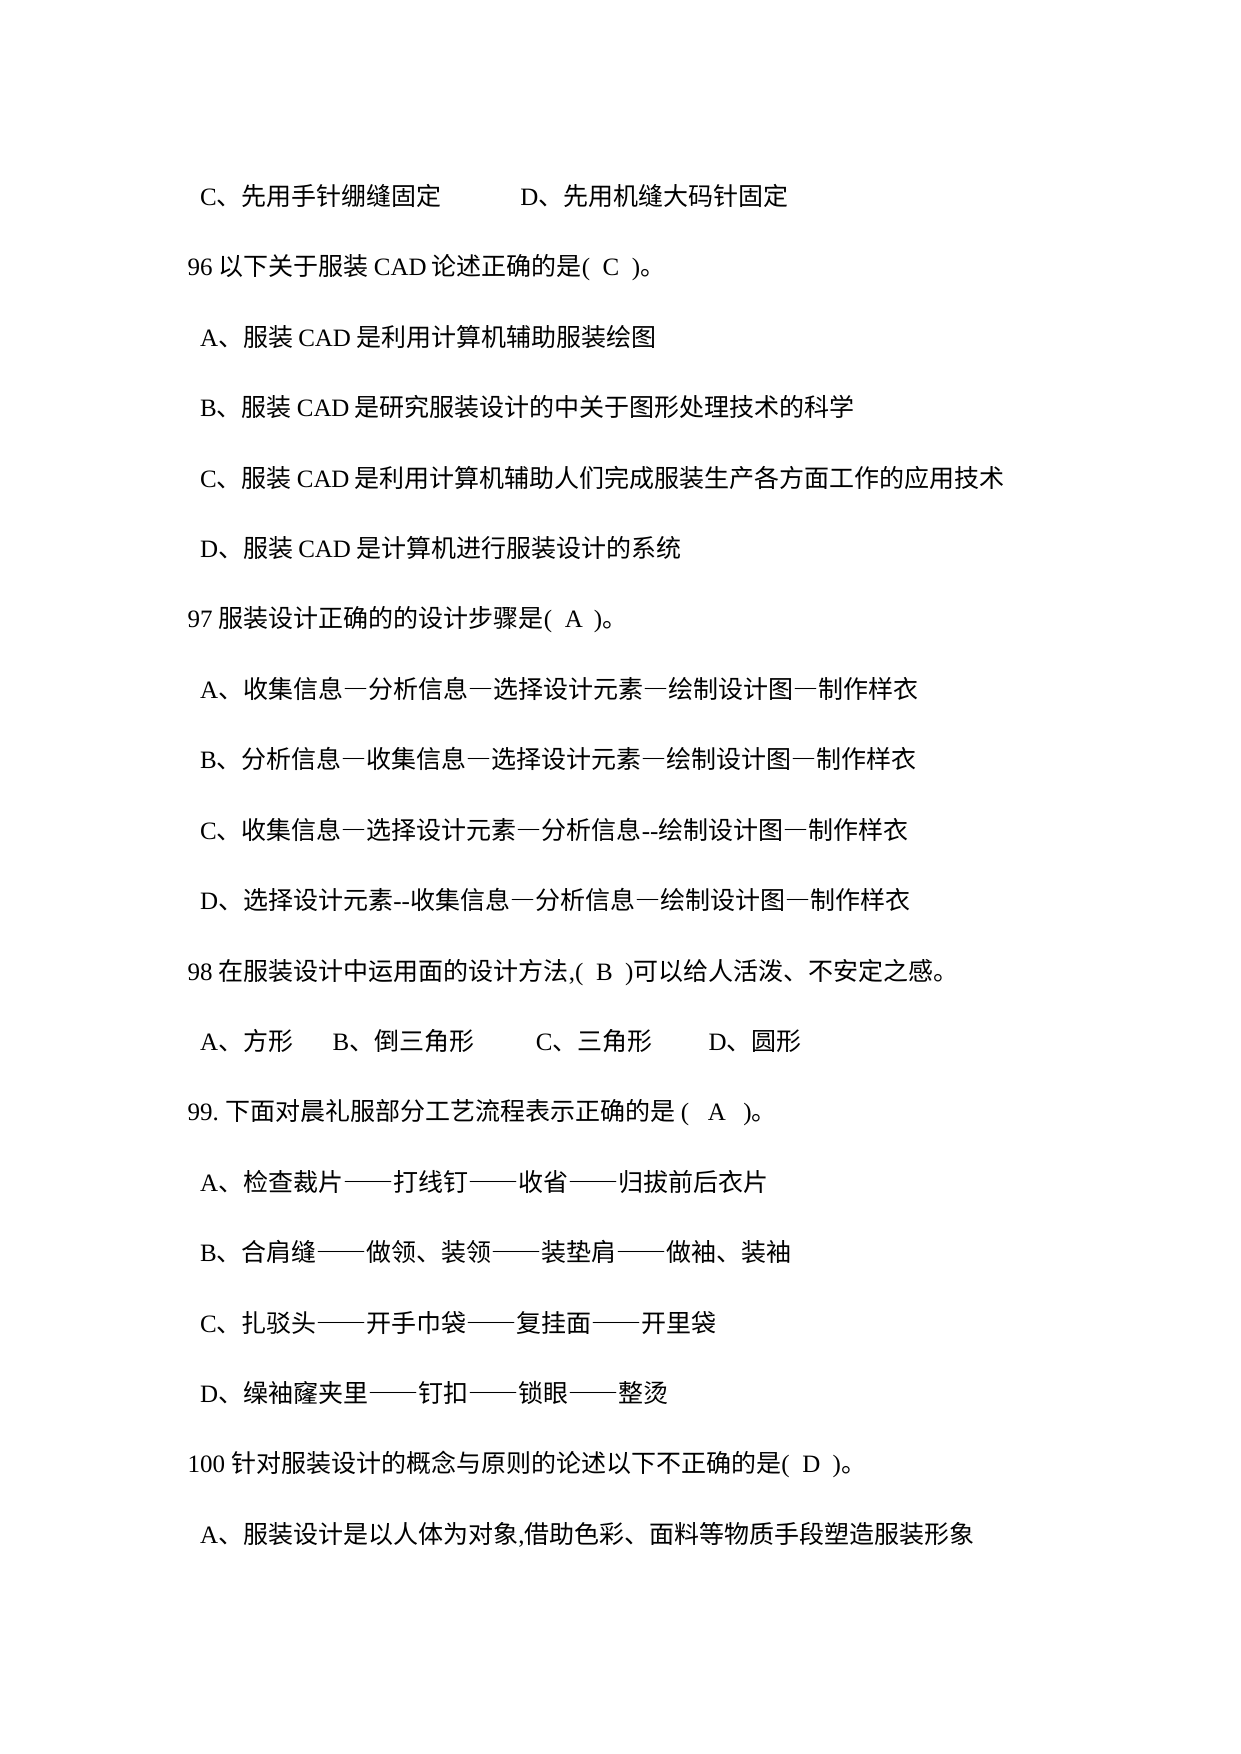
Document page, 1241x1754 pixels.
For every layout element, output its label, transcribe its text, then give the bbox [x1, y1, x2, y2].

text 96 以下关于服装CAD论述正确的是( C )。 [187, 232, 1053, 297]
text 98 在服装设计中运用面的设计方法,( B )可以给人活泼、不安定之感。 [187, 937, 1053, 1002]
text B、分析信息—收集信息—选择设计元素—绘制设计图—制作样衣 [187, 725, 1053, 790]
text B、合肩缝——做领、装领——装垫肩——做袖、装袖 [187, 1218, 1053, 1283]
text A、方形 B、倒三角形 C、三角形 D、圆形 [187, 1007, 1053, 1072]
text 100 针对服装设计的概念与原则的论述以下不正确的是( D )。 [187, 1429, 1053, 1494]
text A、检查裁片——打线钉——收省——归拔前后衣片 [187, 1148, 1053, 1213]
text D、服装CAD是计算机进行服装设计的系统 [187, 514, 1053, 579]
text C、服装CAD是利用计算机辅助人们完成服装生产各方面工作的应用技术 [187, 444, 1053, 509]
text D、选择设计元素--收集信息—分析信息—绘制设计图—制作样衣 [187, 866, 1053, 931]
text C、扎驳头——开手巾袋——复挂面——开里袋 [187, 1289, 1053, 1354]
text C、先用手针绷缝固定 D、先用机缝大码针固定 [187, 162, 1053, 227]
text 99. 下面对晨礼服部分工艺流程表示正确的是 ( A )。 [187, 1077, 1053, 1142]
text D、缲袖窿夹里——钉扣——锁眼——整烫 [187, 1359, 1053, 1424]
text A、服装CAD是利用计算机辅助服装绘图 [187, 303, 1053, 368]
text A、收集信息—分析信息—选择设计元素—绘制设计图—制作样衣 [187, 655, 1053, 720]
text C、收集信息—选择设计元素—分析信息--绘制设计图—制作样衣 [187, 796, 1053, 861]
text 97 服装设计正确的的设计步骤是( A )。 [187, 584, 1053, 649]
text B、服装CAD是研究服装设计的中关于图形处理技术的科学 [187, 373, 1053, 438]
text A、服装设计是以人体为对象,借助色彩、面料等物质手段塑造服装形象 [187, 1500, 1053, 1565]
